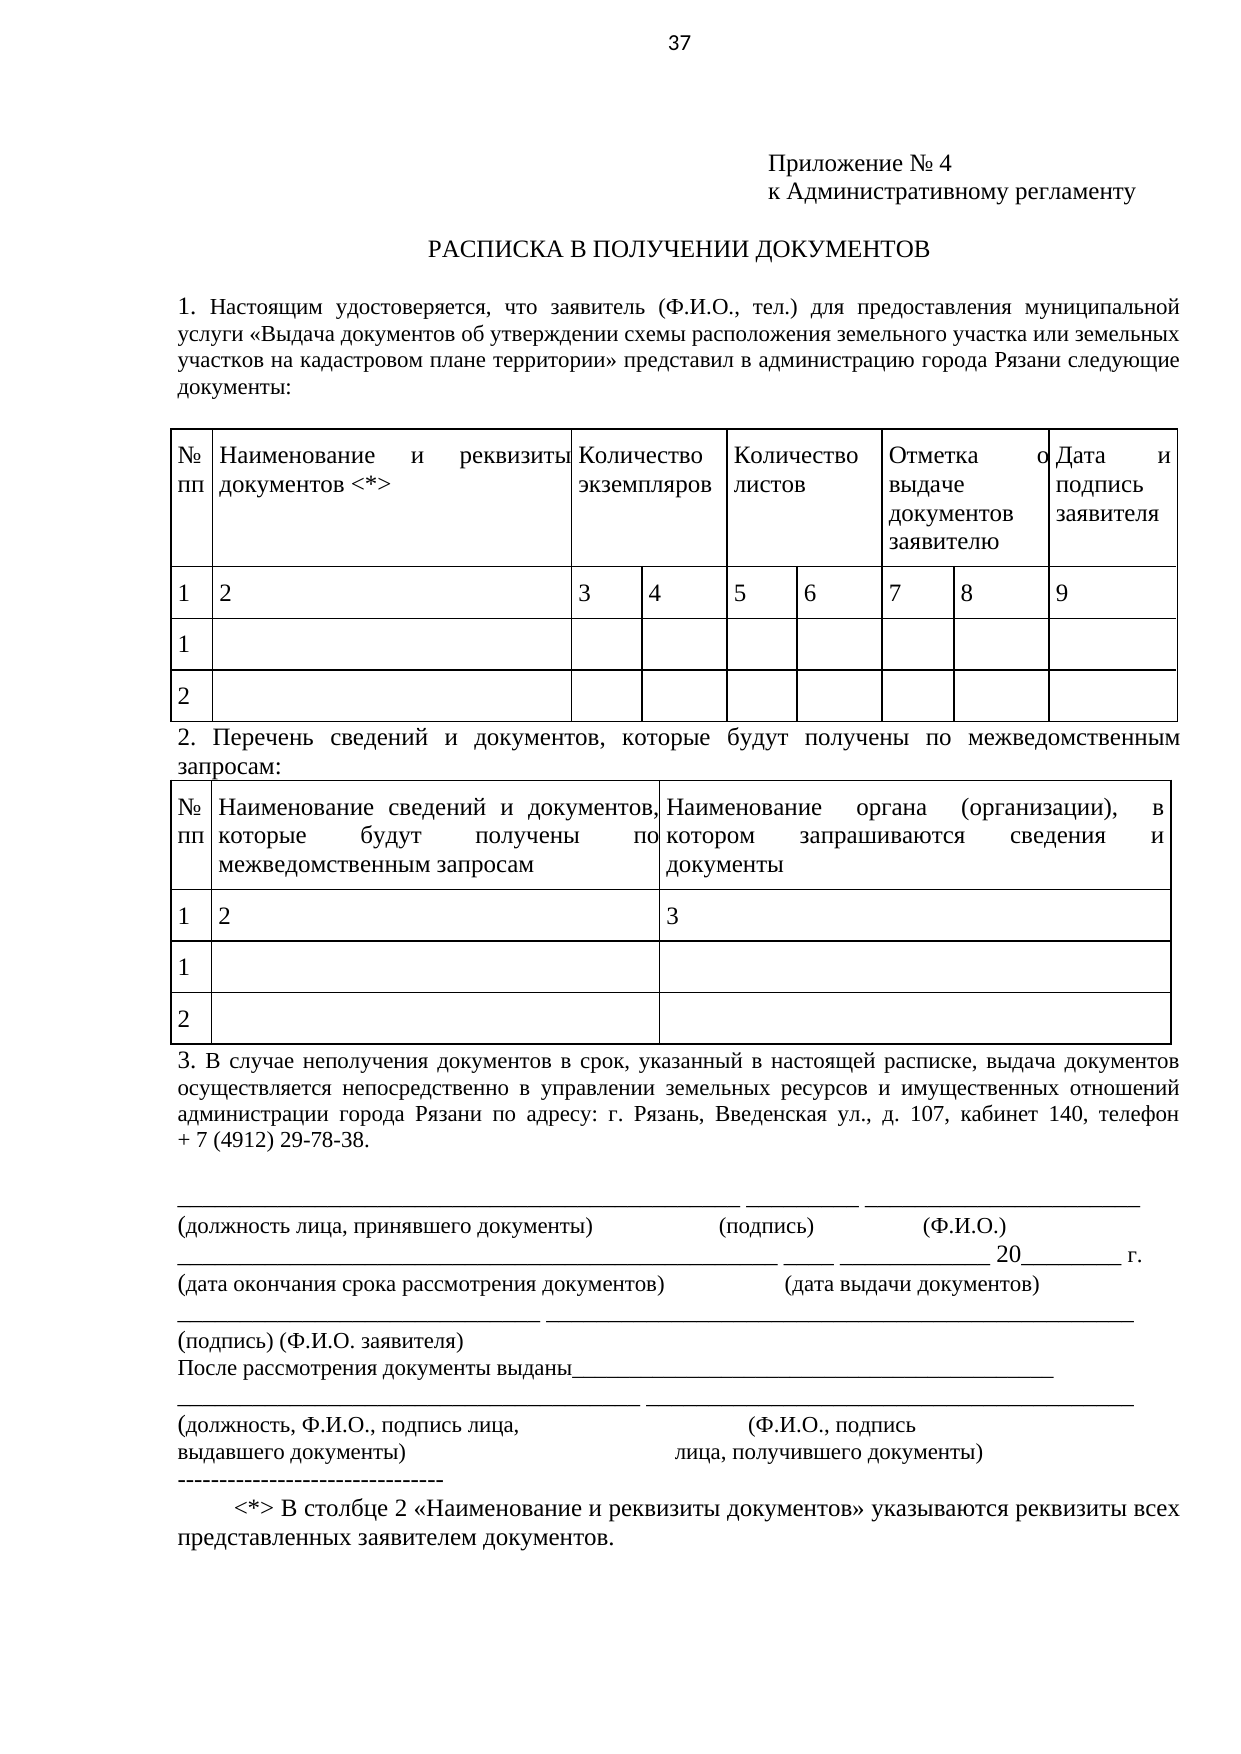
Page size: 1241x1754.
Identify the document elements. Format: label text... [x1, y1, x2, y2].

table_cell 6 [798, 567, 881, 617]
text (должность лица, принявшего документы) (подпись) (Ф.И.О.) [177, 1210, 1181, 1239]
table_cell [883, 619, 953, 669]
table_cell [212, 993, 659, 1043]
text _____________________________ _______________________________________________ [177, 1296, 1181, 1325]
table_cell [955, 671, 1048, 721]
table_cell 1 [172, 619, 212, 669]
text После рассмотрения документы выданы__________________________________________ [177, 1354, 1181, 1380]
table_header Количество экземпляров [572, 430, 726, 566]
table_cell [660, 993, 1170, 1043]
text _____________________________________________ _________ ______________________ [177, 1181, 1181, 1210]
table_cell [212, 942, 659, 992]
table_header № пп [172, 781, 211, 889]
table_cell 4 [643, 567, 726, 617]
table_cell [213, 671, 571, 721]
table_cell [643, 671, 726, 721]
table_cell 3 [660, 890, 1170, 940]
text 1. Настоящим удостоверяется, что заявитель (Ф.И.О., тел.) для предоставления муниципальной услуги «Выдача документов об утверждении схемы расположения земельного участка или земельных участков на кадастровом плане территории» представил в администрацию города Рязани следующие документы: [177, 291, 1181, 399]
text 3. В случае неполучения документов в срок, указанный в настоящей расписке, выдача документов осуществляется непосредственно в управлении земельных ресурсов и имущественных отношений администрации города Рязани по адресу: г. Рязань, Введенская ул., д. 107, кабинет 140, телефон + 7 (4912) 29-78-38. [177, 1045, 1181, 1153]
table_cell [728, 619, 796, 669]
table_header Количество листов [728, 430, 881, 566]
table_cell 5 [728, 567, 796, 617]
text _____________________________________ _______________________________________ [177, 1380, 1181, 1409]
table_header Наименование органа (организации), в котором запрашиваются сведения и документы [660, 781, 1170, 889]
table_cell [883, 671, 953, 721]
text <*> В столбце 2 «Наименование и реквизиты документов» указываются реквизиты всех представленных заявителем документов. [177, 1493, 1181, 1550]
table_cell 2 [172, 671, 212, 721]
text Приложение № 4 [768, 148, 1181, 176]
table_cell [728, 671, 796, 721]
table_cell 1 [172, 942, 211, 992]
table_cell [572, 671, 641, 721]
text -------------------------------- [177, 1464, 1181, 1493]
table_cell 2 [212, 890, 659, 940]
text (дата окончания срока рассмотрения документов) (дата выдачи документов) [177, 1268, 1181, 1296]
table_cell [572, 619, 641, 669]
text 2. Перечень сведений и документов, которые будут получены по межведомственным запросам: [177, 722, 1181, 779]
table_cell 7 [883, 567, 953, 617]
table_cell 1 [172, 567, 212, 617]
table_cell [798, 619, 881, 669]
table_header Отметка о выдаче документов заявителю [883, 430, 1048, 566]
table_cell [643, 619, 726, 669]
table_header Наименование и реквизиты документов <*> [213, 430, 571, 566]
table_header № пп [172, 430, 212, 566]
table_cell [660, 942, 1170, 992]
text ________________________________________________ ____ ____________ 20________ г. [177, 1239, 1181, 1268]
table_cell [798, 671, 881, 721]
text (должность, Ф.И.О., подпись лица, (Ф.И.О., подпись [177, 1409, 1181, 1438]
table_cell [1050, 669, 1177, 721]
text РАСПИСКА В ПОЛУЧЕНИИ ДОКУМЕНТОВ [177, 234, 1181, 263]
table_cell [213, 619, 571, 669]
table_cell [955, 619, 1048, 669]
text к Административному регламенту [768, 176, 1181, 205]
text (подпись) (Ф.И.О. заявителя) [177, 1325, 1181, 1354]
table_cell 3 [572, 567, 641, 617]
table_cell 9 [1050, 566, 1177, 617]
table_cell 1 [172, 890, 211, 940]
table_cell [1050, 618, 1177, 669]
table_cell 8 [955, 567, 1048, 617]
table_header Дата и подпись заявителя [1050, 430, 1177, 566]
text выдавшего документы) лица, получившего документы) [177, 1438, 1181, 1464]
table_header Наименование сведений и документов, которые будут получены по межведомственным запросам [212, 781, 659, 889]
table_cell 2 [213, 567, 571, 617]
table_cell 2 [172, 993, 211, 1043]
